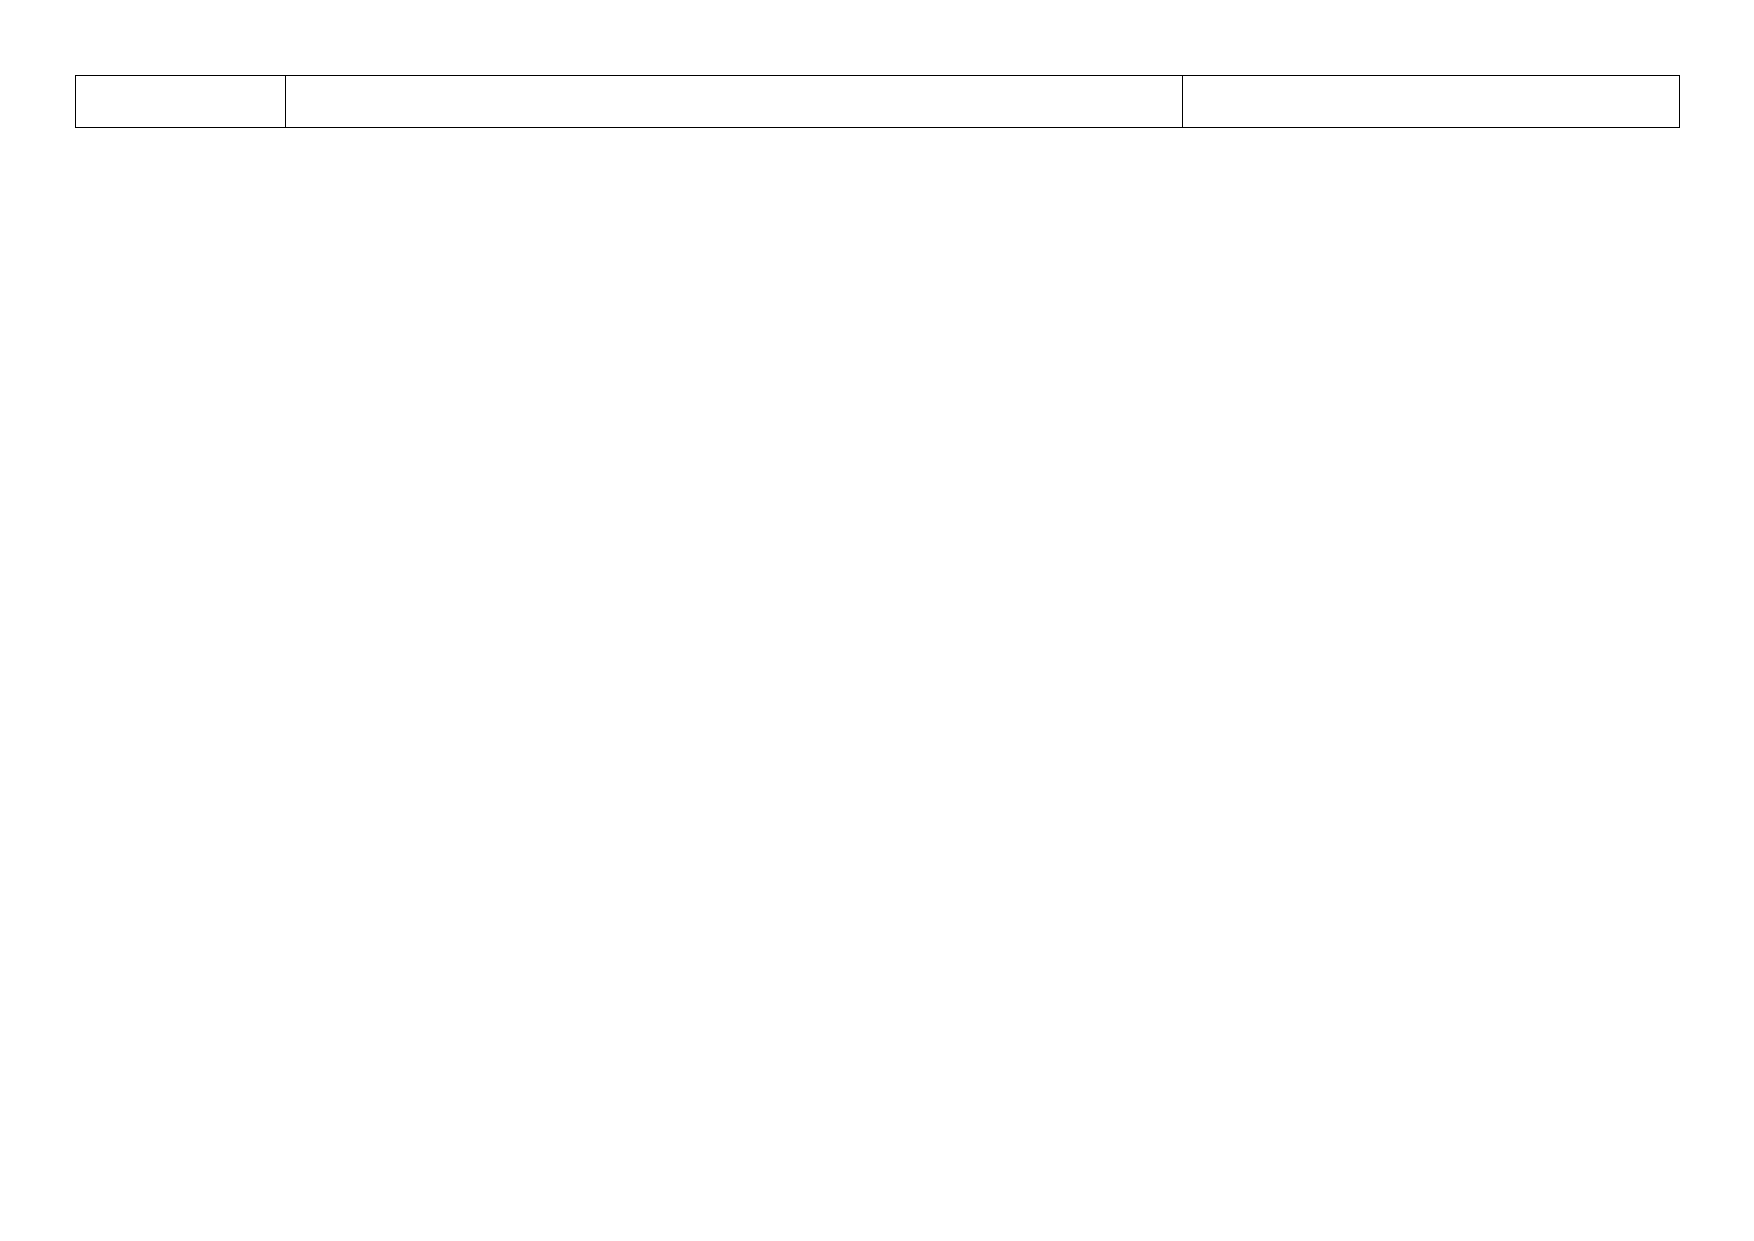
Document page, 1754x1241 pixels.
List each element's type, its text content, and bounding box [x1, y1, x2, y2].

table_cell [286, 76, 1182, 127]
table_cell PE [76, 76, 285, 127]
table_cell [1183, 76, 1679, 127]
